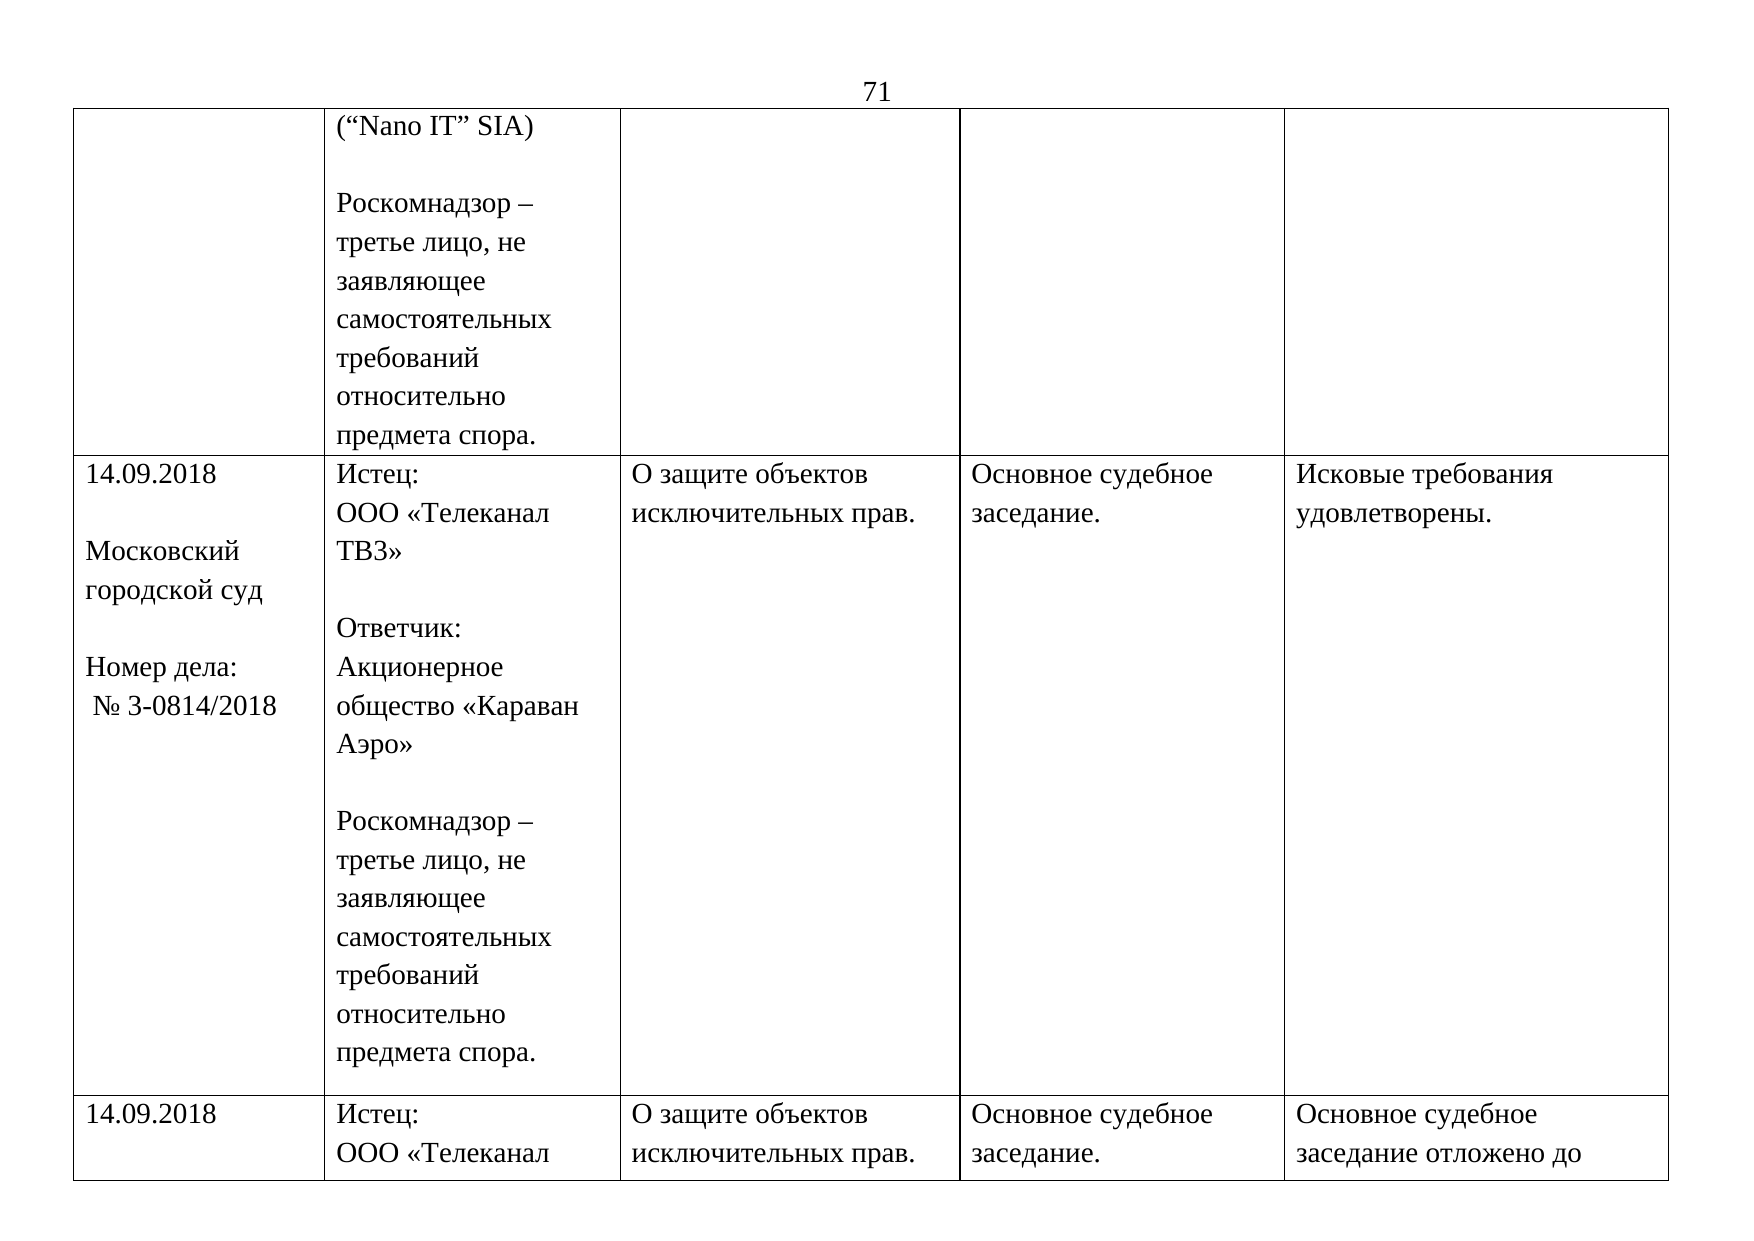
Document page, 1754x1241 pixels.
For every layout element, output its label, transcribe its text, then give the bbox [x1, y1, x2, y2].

table_cell Истец: ООО «Телеканал ТВ3» Ответчик: Акционерное общество «Караван Аэро» Роскомнадзор – третье лицо, не заявляющее самостоятельных требований относительно предмета спора. [325, 456, 620, 1095]
table_cell Исковые требования удовлетворены. [1285, 456, 1668, 1095]
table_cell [1285, 1096, 1668, 1180]
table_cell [1285, 109, 1668, 455]
table_cell О защите объектов исключительных прав. [621, 456, 959, 1095]
table_cell Основное судебное заседание. [961, 456, 1284, 1095]
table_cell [325, 109, 620, 455]
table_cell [961, 1096, 1284, 1180]
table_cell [621, 109, 959, 455]
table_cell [74, 1096, 324, 1180]
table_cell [961, 109, 1284, 455]
table_cell 14.09.2018 Московский городской суд Номер дела: № 3-0814/2018 [74, 456, 324, 1095]
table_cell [74, 109, 324, 455]
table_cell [621, 1096, 959, 1180]
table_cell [325, 1096, 620, 1180]
